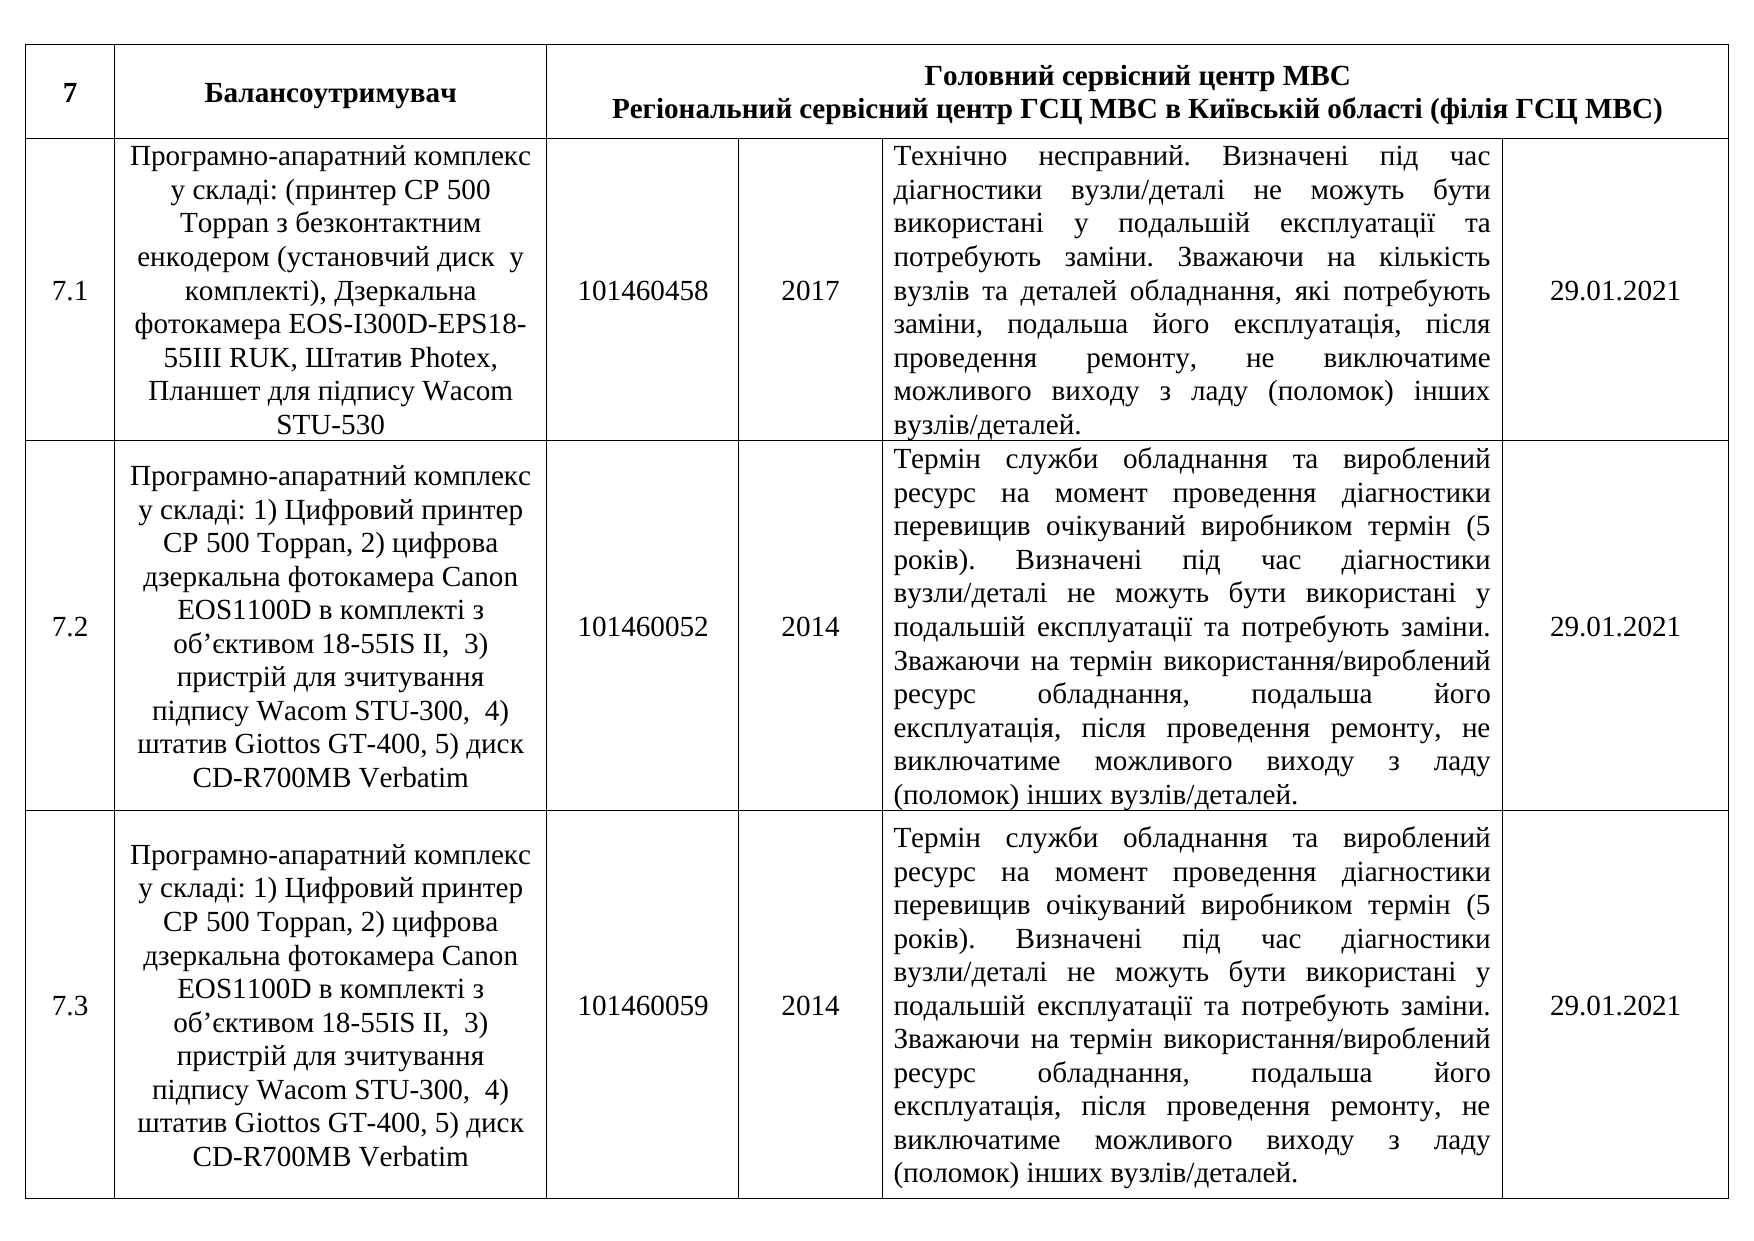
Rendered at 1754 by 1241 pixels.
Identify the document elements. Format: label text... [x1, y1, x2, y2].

table_cell 7.3 [26, 811, 114, 1198]
table_cell 7 [26, 45, 114, 137]
table_cell 2014 [739, 441, 882, 810]
table_cell 101460052 [547, 441, 738, 810]
table_cell 29.01.2021 [1503, 441, 1728, 810]
table_cell Програмно-апаратний комплекс у складі: 1) Цифровий принтер CP 500 Toppan, 2) цифрова дзеркальна фотокамера Canon EOS1100D в комплекті з об’єктивом 18-55IS II, 3) пристрій для зчитування підпису Wacom STU-300, 4) штатив Giottos GT-400, 5) диск CD-R700MB Verbatim [115, 811, 546, 1198]
table_cell Термін служби обладнання та вироблений ресурс на момент проведення діагностики перевищив очікуваний виробником термін (5 років). Визначені під час діагностики вузли/деталі не можуть бути використані у подальшій експлуатації та потребують заміни. Зважаючи на термін використання/вироблений ресурс обладнання, подальша його експлуатація, після проведення ремонту, не виключатиме можливого виходу з ладу (поломок) інших вузлів/деталей. [883, 811, 1502, 1198]
table_cell Технічно несправний. Визначені під час діагностики вузли/деталі не можуть бути використані у подальшій експлуатації та потребують заміни. Зважаючи на кількість вузлів та деталей обладнання, які потребують заміни, подальша його експлуатація, після проведення ремонту, не виключатиме можливого виходу з ладу (поломок) інших вузлів/деталей. [883, 139, 1502, 440]
table_cell 101460458 [547, 139, 738, 440]
table_cell 29.01.2021 [1503, 139, 1728, 440]
table_cell 2014 [739, 811, 882, 1198]
table_cell Програмно-апаратний комплекс у складі: (принтер CP 500 Toppan з безконтактним енкодером (установчий диск у комплекті), Дзеркальна фотокамера EOS-I300D-EPS18-55III RUK, Штатив Рhotex, Планшет для підпису Wacom STU-530 [115, 139, 546, 440]
table_cell Головний сервісний центр МВС Регіональний сервісний центр ГСЦ МВС в Київській області (філія ГСЦ МВС) [547, 45, 1728, 137]
table_cell Термін служби обладнання та вироблений ресурс на момент проведення діагностики перевищив очікуваний виробником термін (5 років). Визначені під час діагностики вузли/деталі не можуть бути використані у подальшій експлуатації та потребують заміни. Зважаючи на термін використання/вироблений ресурс обладнання, подальша його експлуатація, після проведення ремонту, не виключатиме можливого виходу з ладу (поломок) інших вузлів/деталей. [883, 441, 1502, 810]
table_cell 7.1 [26, 139, 114, 440]
table_cell 29.01.2021 [1503, 811, 1728, 1198]
table_cell 101460059 [547, 811, 738, 1198]
table_cell Програмно-апаратний комплекс у складі: 1) Цифровий принтер CP 500 Toppan, 2) цифрова дзеркальна фотокамера Canon EOS1100D в комплекті з об’єктивом 18-55IS II, 3) пристрій для зчитування підпису Wacom STU-300, 4) штатив Giottos GT-400, 5) диск CD-R700MB Verbatim [115, 441, 546, 810]
table_cell 2017 [739, 139, 882, 440]
table_cell 7.2 [26, 441, 114, 810]
table_cell Балансоутримувач [115, 45, 546, 137]
